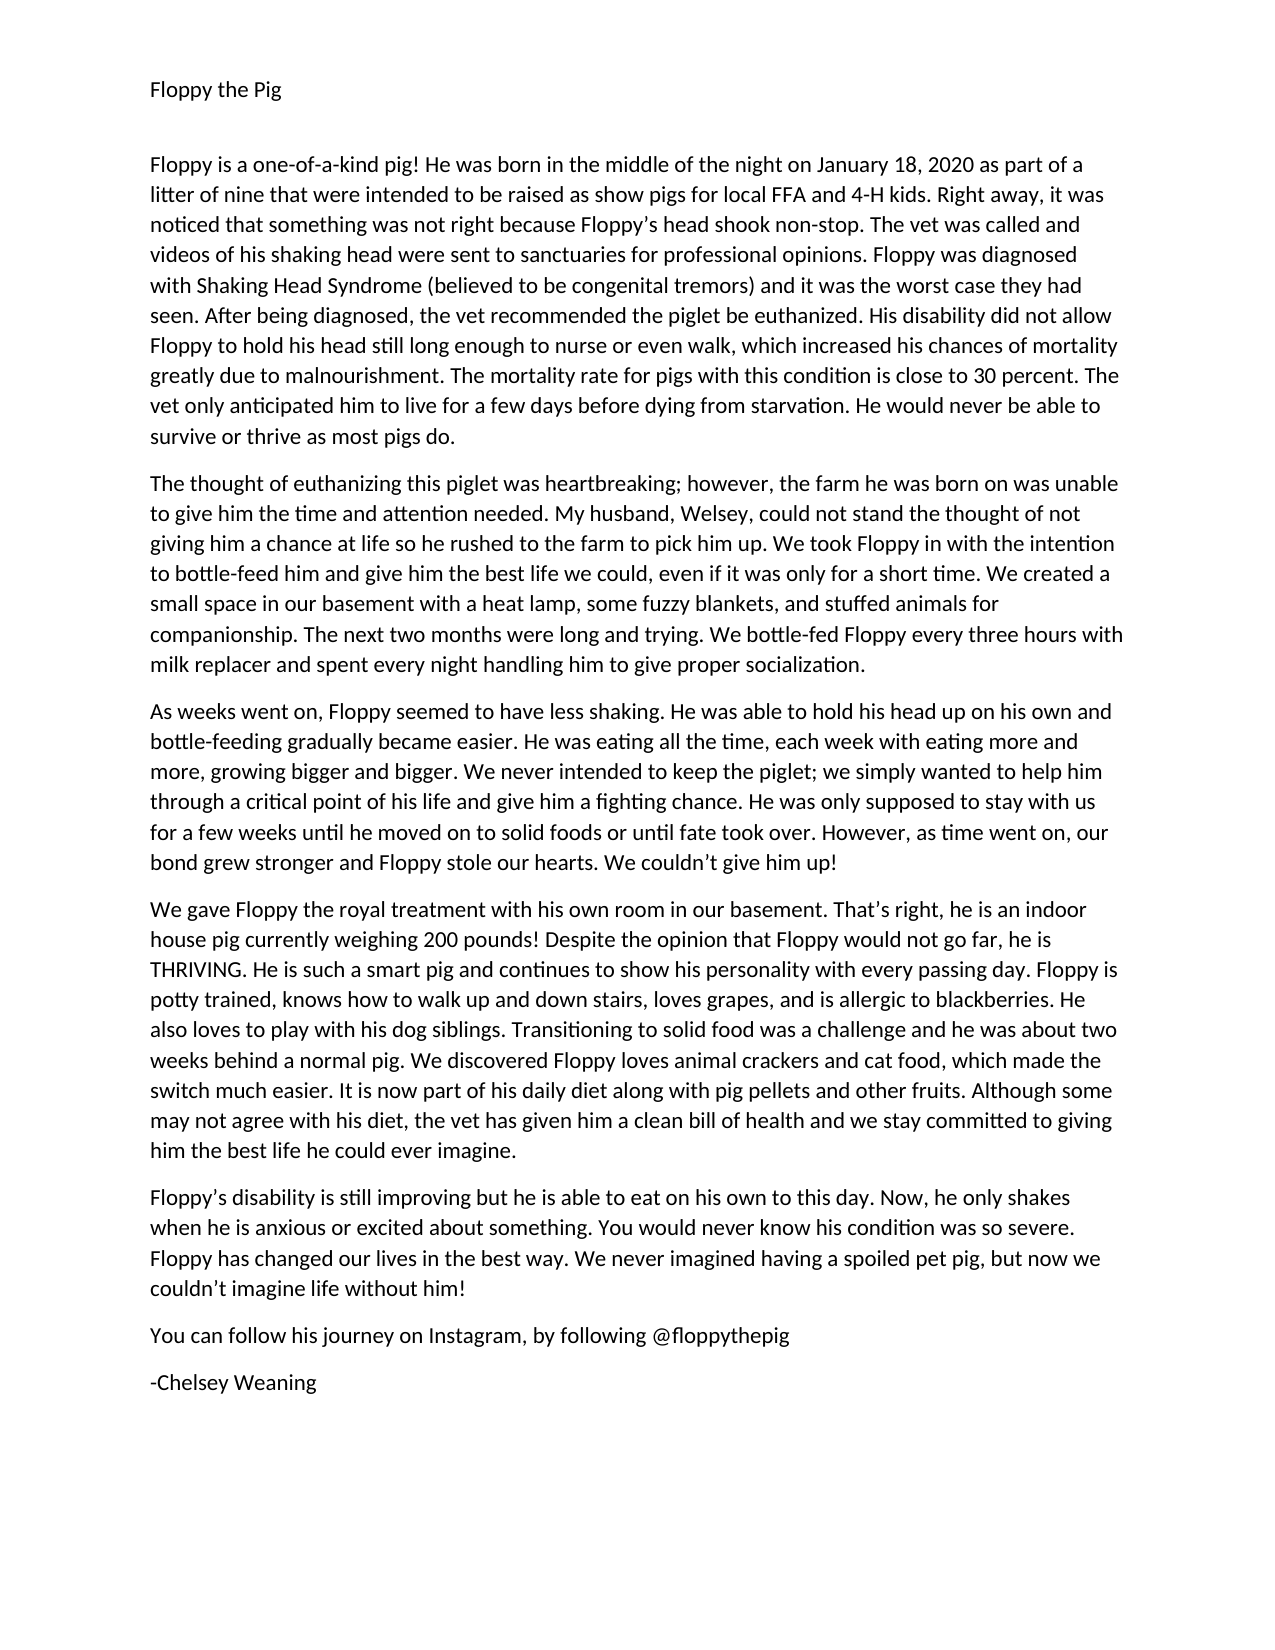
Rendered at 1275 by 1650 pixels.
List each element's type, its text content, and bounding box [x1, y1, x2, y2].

text Floppy’s disability is still improving but he is able to eat on his own to this day. Now, he only shakes when he is anxious or excited about something. You would never know his condition was so severe. Floppy has changed our lives in the best way. We never imagined having a spoiled pet pig, but now we couldn’t imagine life without him! [150, 1183, 1125, 1302]
text -Chelsey Weaning [150, 1368, 1125, 1396]
text Floppy is a one-of-a-kind pig! He was born in the middle of the night on January 18, 2020 as part of a litter of nine that were intended to be raised as show pigs for local FFA and 4-H kids. Right away, it was noticed that something was not right because Floppy’s head shook non-stop. The vet was called and videos of his shaking head were sent to sanctuaries for professional opinions. Floppy was diagnosed with Shaking Head Syndrome (believed to be congenital tremors) and it was the worst case they had seen. After being diagnosed, the vet recommended the piglet be euthanized. His disability did not allow Floppy to hold his head still long enough to nurse or even walk, which increased his chances of mortality greatly due to malnourishment. The mortality rate for pigs with this condition is close to 30 percent. The vet only anticipated him to live for a few days before dying from starvation. He would never be able to survive or thrive as most pigs do. [150, 150, 1125, 450]
text The thought of euthanizing this piglet was heartbreaking; however, the farm he was born on was unable to give him the time and attention needed. My husband, Welsey, could not stand the thought of not giving him a chance at life so he rushed to the farm to pick him up. We took Floppy in with the intention to bottle-feed him and give him the best life we could, even if it was only for a short time. We created a small space in our basement with a heat lamp, some fuzzy blankets, and stuffed animals for companionship. The next two months were long and trying. We bottle-fed Floppy every three hours with milk replacer and spent every night handling him to give proper socialization. [150, 469, 1125, 678]
text You can follow his journey on Instagram, by following @floppythepig [150, 1321, 1125, 1349]
text We gave Floppy the royal treatment with his own room in our basement. That’s right, he is an indoor house pig currently weighing 200 pounds! Despite the opinion that Floppy would not go far, he is THRIVING. He is such a smart pig and continues to show his personality with every passing day. Floppy is potty trained, knows how to walk up and down stairs, loves grapes, and is allergic to blackberries. He also loves to play with his dog siblings. Transitioning to solid food was a challenge and he was about two weeks behind a normal pig. We discovered Floppy loves animal crackers and cat food, which made the switch much easier. It is now part of his daily diet along with pig pellets and other fruits. Although some may not agree with his diet, the vet has given him a clean bill of health and we stay committed to giving him the best life he could ever imagine. [150, 895, 1125, 1164]
text As weeks went on, Floppy seemed to have less shaking. He was able to hold his head up on his own and bottle-feeding gradually became easier. He was eating all the time, each week with eating more and more, growing bigger and bigger. We never intended to keep the piglet; we simply wanted to help him through a critical point of his life and give him a fighting chance. He was only supposed to stay with us for a few weeks until he moved on to solid foods or until fate took over. However, as time went on, our bond grew stronger and Floppy stole our hearts. We couldn’t give him up! [150, 697, 1125, 876]
